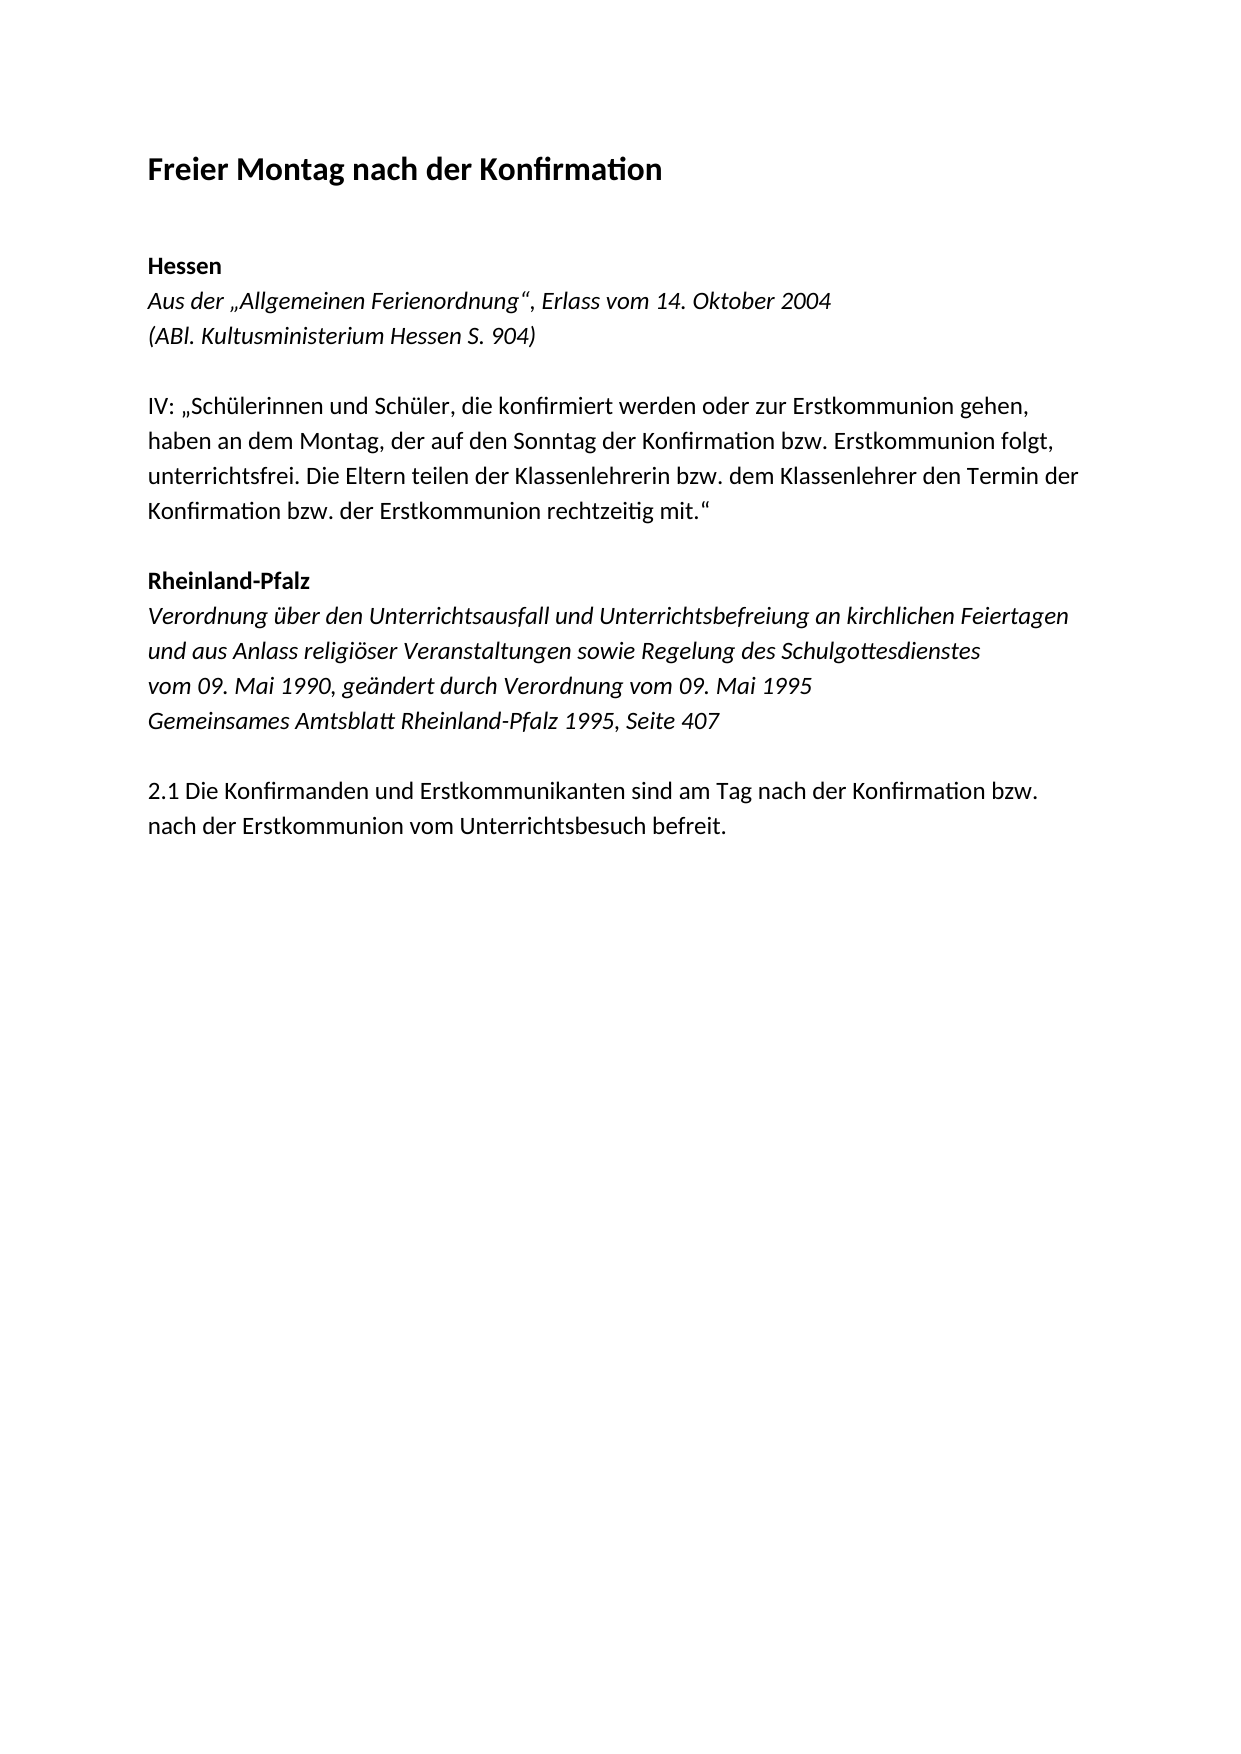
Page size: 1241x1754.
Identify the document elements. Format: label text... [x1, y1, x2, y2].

text Hessen Aus der „Allgemeinen Ferienordnung“, Erlass vom 14. Oktober 2004 (ABl. Kultusministerium Hessen S. 904) IV: „Schülerinnen und Schüler, die konfirmiert werden oder zur Erstkommunion gehen, haben an dem Montag, der auf den Sonntag der Konfirmation bzw. Erstkommunion folgt, unterrichtsfrei. Die Eltern teilen der Klassenlehrerin bzw. dem Klassenlehrer den Termin der Konfirmation bzw. der Erstkommunion rechtzeitig mit.“ Rheinland-Pfalz Verordnung über den Unterrichtsausfall und Unterrichtsbefreiung an kirchlichen Feiertagen und aus Anlass religiöser Veranstaltungen sowie Regelung des Schulgottesdienstes vom 09. Mai 1990, geändert durch Verordnung vom 09. Mai 1995 Gemeinsames Amtsblatt Rheinland-Pfalz 1995, Seite 407 2.1 Die Konfirmanden und Erstkommunikanten sind am Tag nach der Konfirmation bzw. nach der Erstkommunion vom Unterrichtsbesuch befreit. [148, 215, 1093, 841]
text Freier Montag nach der Konfirmation [148, 148, 1093, 188]
